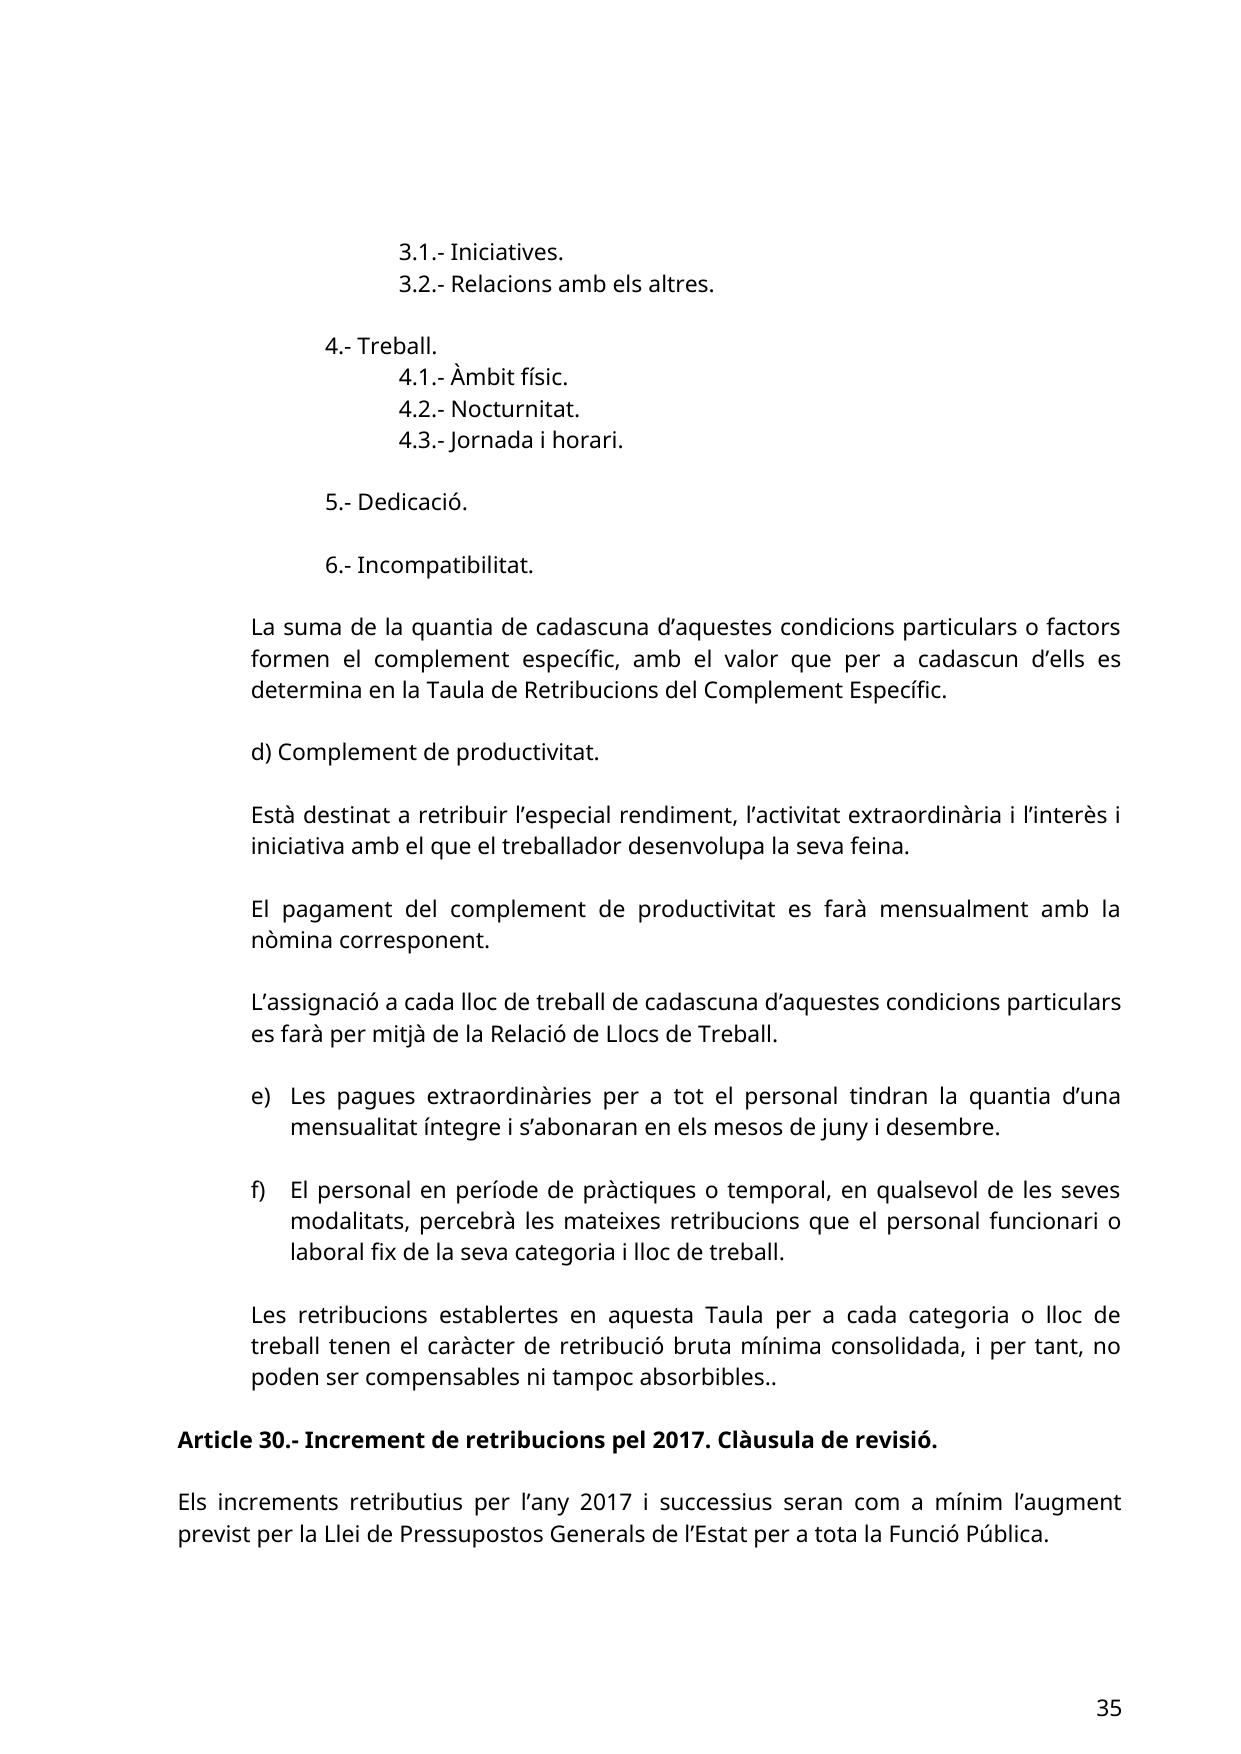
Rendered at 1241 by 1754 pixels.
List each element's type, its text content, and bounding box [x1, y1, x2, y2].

text 3.1.- Iniciatives. [251, 236, 1122, 267]
text El pagament del complement de productivitat es farà mensualment amb la nòmina corresponent. [251, 892, 1122, 955]
text 3.2.- Relacions amb els altres. [251, 267, 1122, 299]
text Està destinat a retribuir l’especial rendiment, l’activitat extraordinària i l’interès i iniciativa amb el que el treballador desenvolupa la seva feina. [251, 799, 1122, 861]
text d) Complement de productivitat. [177, 736, 1122, 767]
text 4.3.- Jornada i horari. [251, 424, 1122, 455]
list El personal en període de pràctiques o temporal, en qualsevol de les seves modalitats, percebrà les mateixes retribucions que el personal funcionari o laboral fix de la seva categoria i lloc de treball. [251, 1174, 1122, 1267]
subtitle Article 30.- Increment de retribucions pel 2017. Clàusula de revisió. [177, 1424, 1122, 1455]
list Les pagues extraordinàries per a tot el personal tindran la quantia d’una mensualitat íntegre i s’abonaran en els mesos de juny i desembre. [251, 1080, 1122, 1142]
text La suma de la quantia de cadascuna d’aquestes condicions particulars o factors formen el complement específic, amb el valor que per a cadascun d’ells es determina en la Taula de Retribucions del Complement Específic. [251, 611, 1122, 705]
text 5.- Dedicació. [251, 486, 1122, 517]
text L’assignació a cada lloc de treball de cadascuna d’aquestes condicions particulars es farà per mitjà de la Relació de Llocs de Treball. [251, 986, 1122, 1049]
text Els increments retributius per l’any 2017 i successius seran com a mínim l’augment previst per la Llei de Pressupostos Generals de l’Estat per a tota la Funció Pública. [177, 1486, 1122, 1549]
text 4.1.- Àmbit físic. [251, 361, 1122, 392]
text 4.2.- Nocturnitat. [251, 392, 1122, 424]
text 4.- Treball. [251, 330, 1122, 361]
text 6.- Incompatibilitat. [251, 549, 1122, 580]
text Les retribucions establertes en aquesta Taula per a cada categoria o lloc de treball tenen el caràcter de retribució bruta mínima consolidada, i per tant, no poden ser compensables ni tampoc absorbibles.. [251, 1299, 1122, 1392]
